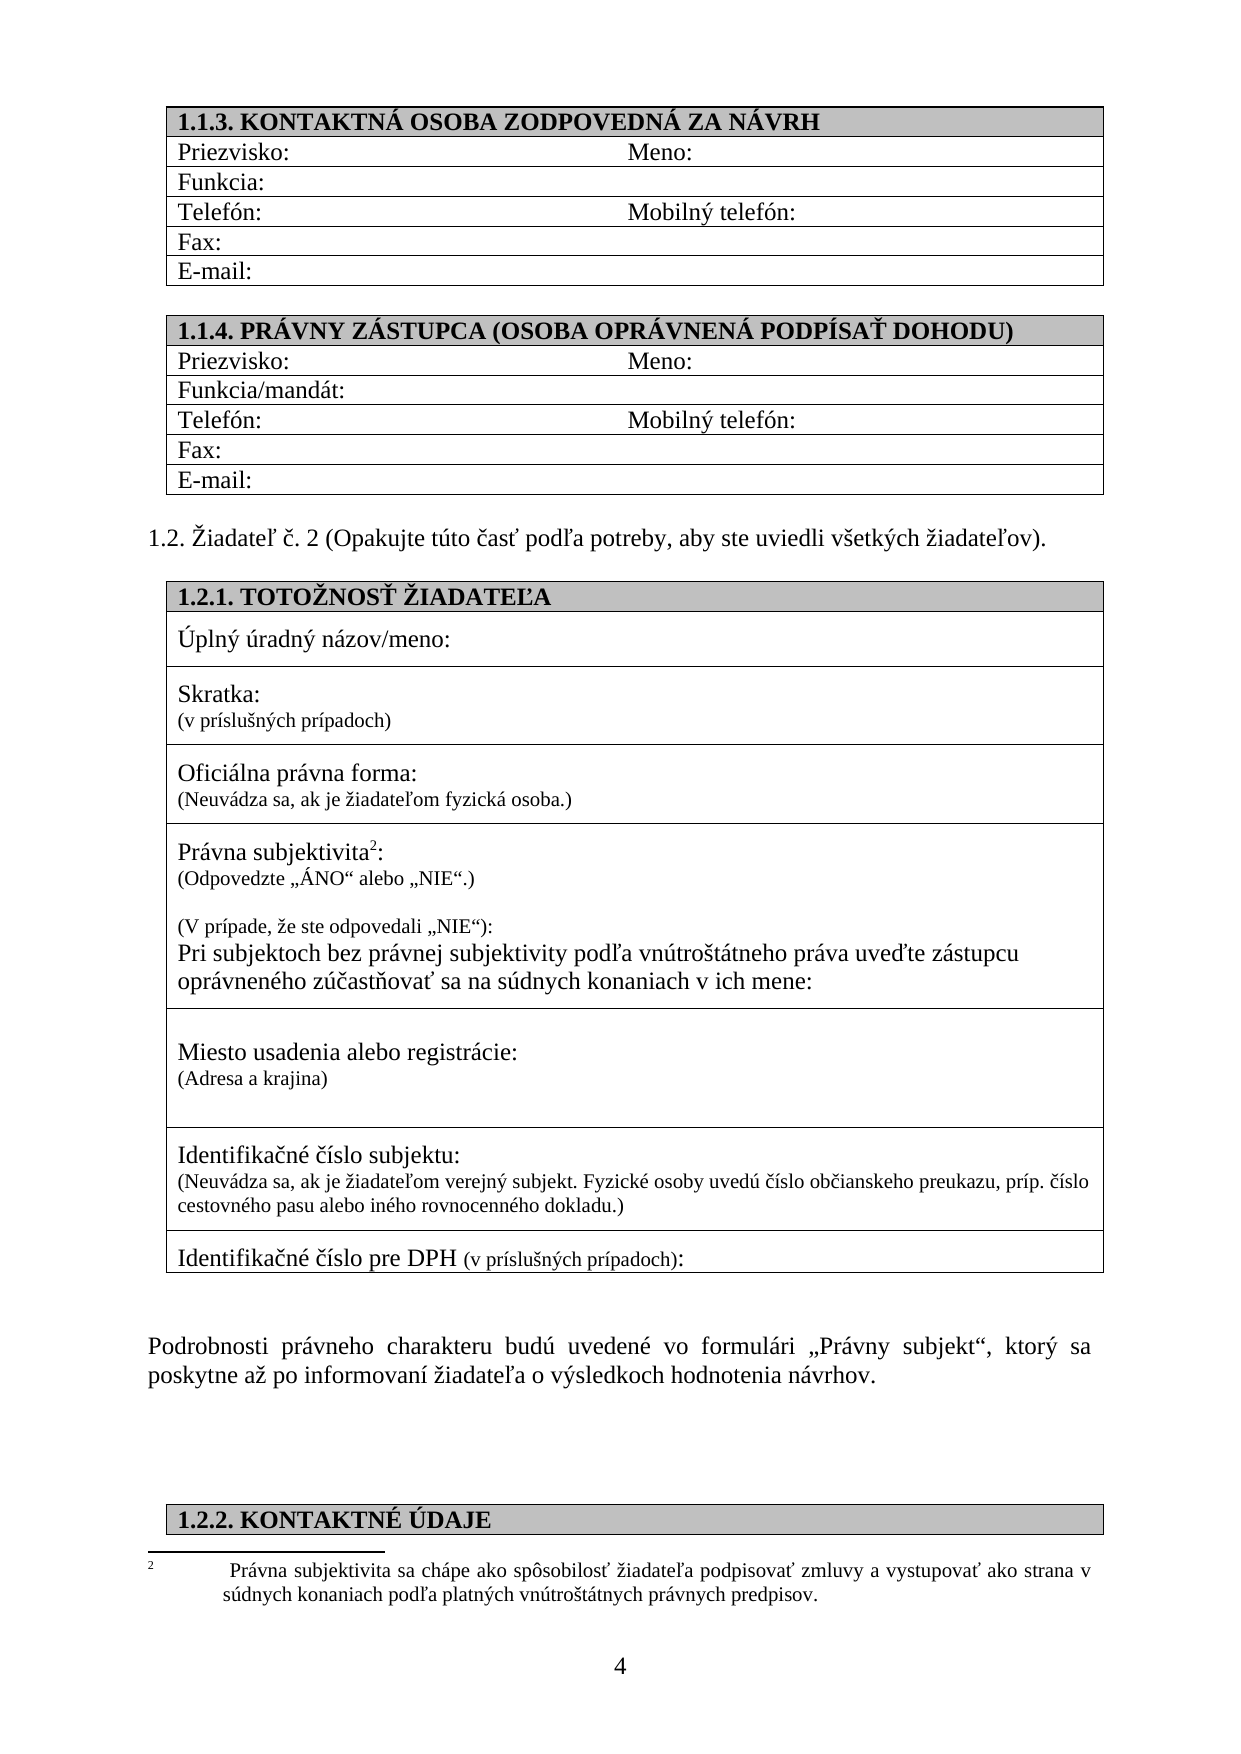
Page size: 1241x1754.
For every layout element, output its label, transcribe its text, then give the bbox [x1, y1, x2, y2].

table_cell E-mail: [167, 465, 1103, 494]
text 1.2. Žiadateľ č. 2 (Opakujte túto časť podľa potreby, aby ste uviedli všetkých žiadateľov). [148, 523, 1092, 552]
table_cell Skratka: (v príslušných prípadoch) [167, 667, 1103, 744]
table_header 1.1.4. PRÁVNY ZÁSTUPCA (OSOBA OPRÁVNENÁ PODPÍSAŤ DOHODU) [167, 316, 1103, 345]
table_cell Fax: [167, 435, 1103, 464]
table_cell Oficiálna právna forma: (Neuvádza sa, ak je žiadateľom fyzická osoba.) [167, 745, 1103, 823]
table_cell Funkcia: [167, 167, 1103, 196]
table_header 1.1.3. KONTAKTNÁ OSOBA ZODPOVEDNÁ ZA NÁVRH [167, 108, 1103, 136]
text Podrobnosti právneho charakteru budú uvedené vo formulári „Právny subjekt“, ktorý sa poskytne až po informovaní žiadateľa o výsledkoch hodnotenia návrhov. [148, 1331, 1092, 1388]
table_cell Miesto usadenia alebo registrácie: (Adresa a krajina) [167, 1009, 1103, 1127]
table_cell Identifikačné číslo pre DPH (v príslušných prípadoch): [167, 1231, 1103, 1272]
table_header 1.2.2. KONTAKTNÉ ÚDAJE [167, 1505, 1103, 1534]
table_header 1.2.1. TOTOŽNOSŤ ŽIADATEĽA [167, 582, 1103, 611]
table_cell Telefón: Mobilný telefón: [167, 197, 1103, 226]
table_cell Fax: [167, 227, 1103, 255]
table_cell Identifikačné číslo subjektu: (Neuvádza sa, ak je žiadateľom verejný subjekt. Fyzické osoby uvedú číslo občianskeho preukazu, príp. číslo cestovného pasu alebo iného rovnocenného dokladu.) [167, 1128, 1103, 1230]
table_cell Telefón: Mobilný telefón: [167, 405, 1103, 434]
table_cell Funkcia/mandát: [167, 376, 1103, 404]
table_cell Právna subjektivita: (Odpovedzte „ÁNO“ alebo „NIE“.) (V prípade, že ste odpovedali „NIE“): Pri subjektoch bez právnej subjektivity podľa vnútroštátneho práva uveďte zástupcu oprávneného zúčastňovať sa na súdnych konaniach v ich mene: [167, 824, 1103, 1008]
table_cell Úplný úradný názov/meno: [167, 612, 1103, 666]
table_cell E-mail: [167, 256, 1103, 285]
table_cell Priezvisko: Meno: [167, 346, 1103, 374]
table_cell Priezvisko: Meno: [167, 137, 1103, 166]
